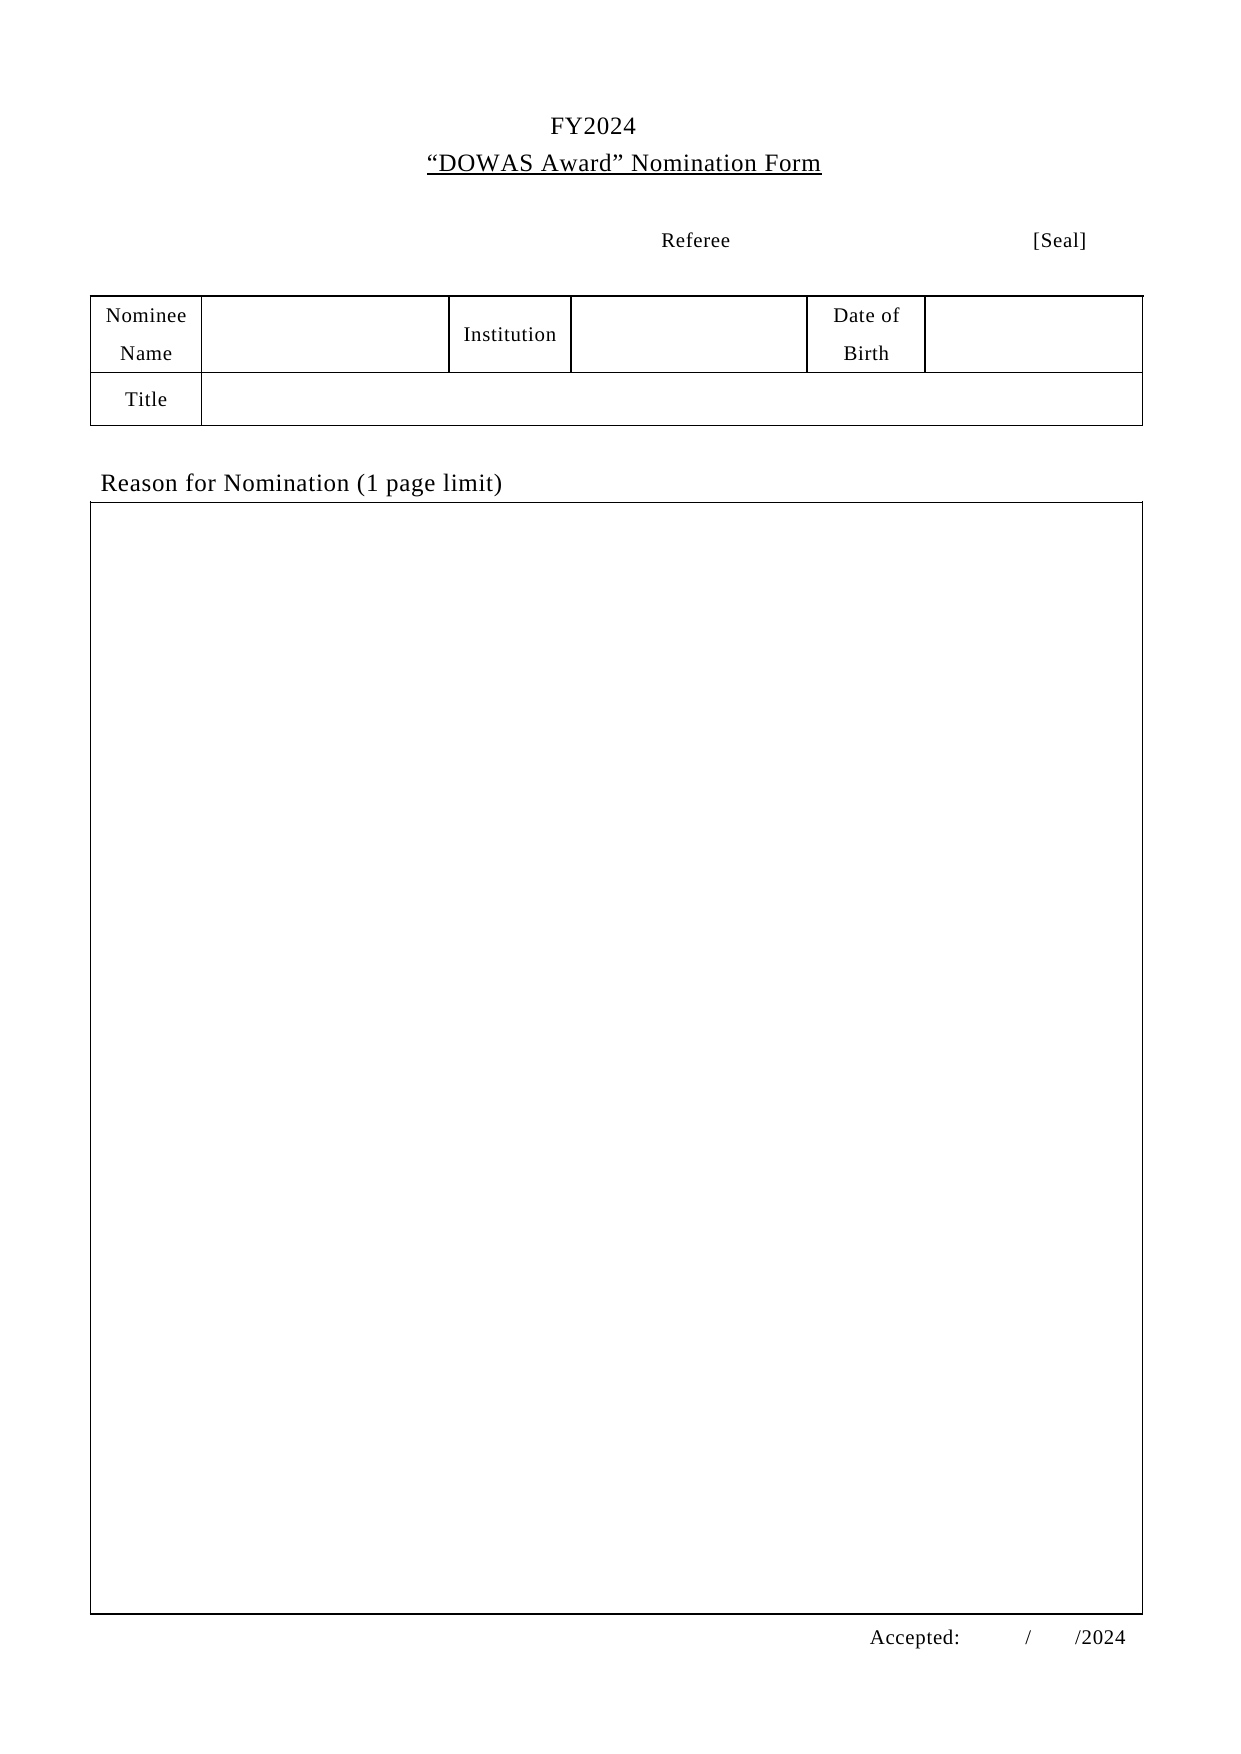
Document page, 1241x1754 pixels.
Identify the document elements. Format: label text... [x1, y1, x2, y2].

table_header Date of Birth [808, 297, 924, 372]
table_header [572, 297, 806, 372]
text “DOWAS Award” Nomination Form [100, 144, 1147, 182]
table_header Institution [450, 297, 570, 372]
table_header Nominee Name [91, 297, 201, 372]
table_cell Title [91, 373, 201, 425]
text Reason for Nomination (1 page limit) [100, 464, 1147, 501]
table_cell [202, 373, 1142, 425]
text Referee [Seal] [100, 219, 1192, 257]
table_header [926, 297, 1142, 372]
table_header [202, 297, 448, 372]
text FY2024 [100, 106, 1147, 144]
table_header [91, 503, 1142, 1613]
